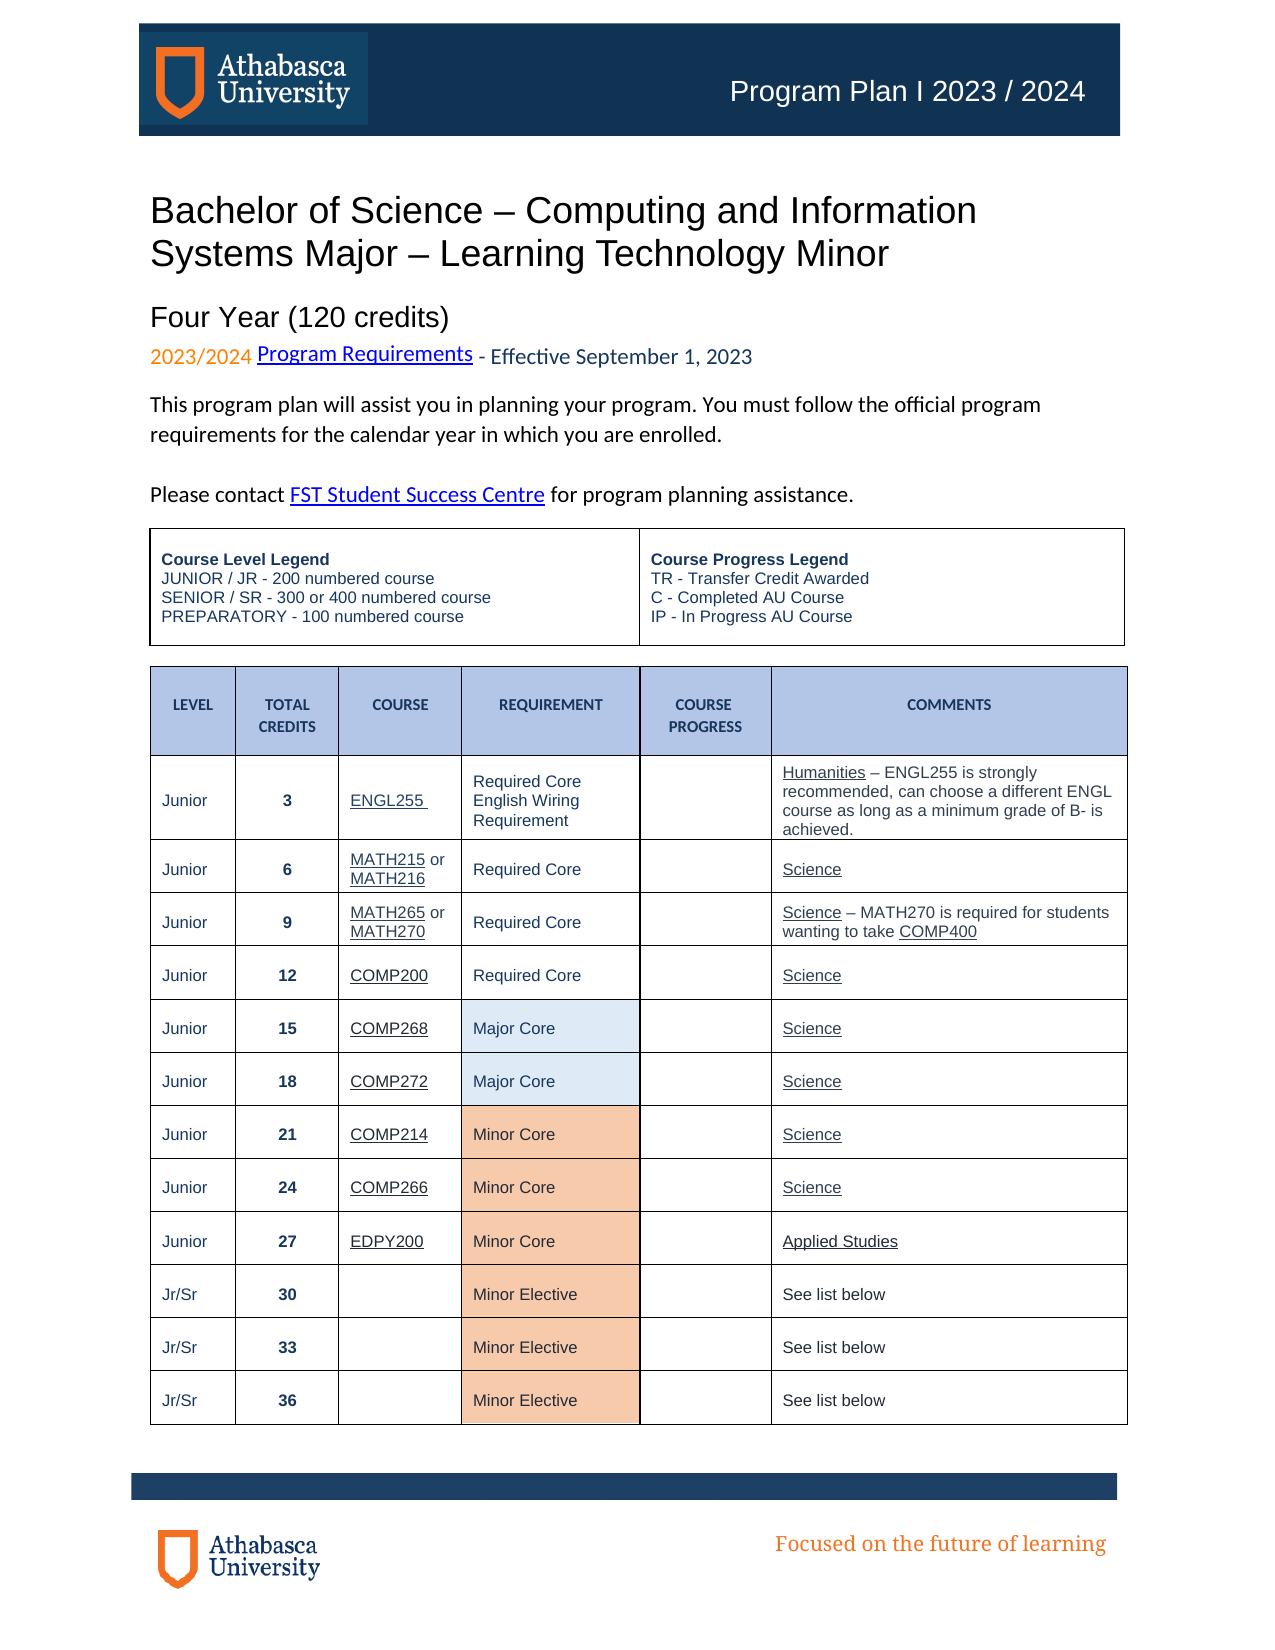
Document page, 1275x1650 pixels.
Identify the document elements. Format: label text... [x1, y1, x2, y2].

table_cell See list below [772, 1265, 1127, 1317]
table_cell Minor Core [462, 1159, 639, 1211]
table_cell [339, 1318, 461, 1370]
table_cell Junior [151, 1159, 235, 1211]
table_cell [641, 1159, 771, 1211]
table_cell Applied Studies [772, 1212, 1127, 1264]
table_header COURSE [339, 667, 461, 755]
table_cell 12 [236, 946, 338, 998]
table_cell [339, 1265, 461, 1317]
table_cell Minor Core [462, 1106, 639, 1158]
table_cell 36 [236, 1371, 338, 1423]
table_cell Junior [151, 756, 235, 839]
picture [131, 1473, 1118, 1500]
table_cell [339, 1371, 461, 1423]
table_cell [641, 1265, 771, 1317]
table_cell Jr/Sr [151, 1265, 235, 1317]
table_cell Junior [151, 1053, 235, 1105]
table_cell Minor Elective [462, 1371, 639, 1423]
picture [139, 32, 368, 125]
table_cell 21 [236, 1106, 338, 1158]
table_header TOTAL CREDITS [236, 667, 338, 755]
table_cell COMP214 [339, 1106, 461, 1158]
table_cell Science [772, 1106, 1127, 1158]
table_cell [641, 1371, 771, 1423]
table_header COMMENTS [772, 667, 1127, 755]
table_cell Junior [151, 946, 235, 998]
table_cell Science [772, 840, 1127, 892]
table_cell MATH265 or MATH270 [339, 893, 461, 945]
table_cell 9 [236, 893, 338, 945]
table_cell Required Core [462, 946, 639, 998]
table_cell Science – MATH270 is required for students wanting to take COMP400 [772, 893, 1127, 945]
table_cell Humanities – ENGL255 is strongly recommended, can choose a different ENGL course as long as a minimum grade of B- is achieved. [772, 756, 1127, 839]
table_cell 18 [236, 1053, 338, 1105]
table_cell Science [772, 946, 1127, 998]
table_cell Required Core [462, 840, 639, 892]
table_cell [641, 893, 771, 945]
table_cell See list below [772, 1318, 1127, 1370]
table_cell EDPY200 [339, 1212, 461, 1264]
table_cell [641, 1106, 771, 1158]
table_cell [641, 946, 771, 998]
table_cell [641, 1053, 771, 1105]
table_cell Junior [151, 1000, 235, 1052]
table_cell 24 [236, 1159, 338, 1211]
table_cell 27 [236, 1212, 338, 1264]
table_cell Required Core English Wiring Requirement [462, 756, 639, 839]
table_cell COMP200 [339, 946, 461, 998]
table_cell 6 [236, 840, 338, 892]
table_header COURSE PROGRESS [641, 667, 771, 755]
table_cell Junior [151, 840, 235, 892]
picture [155, 1525, 324, 1593]
table_cell Junior [151, 893, 235, 945]
table_cell 30 [236, 1265, 338, 1317]
table_cell Junior [151, 1212, 235, 1264]
table_header Course Progress Legend TR - Transfer Credit Awarded C - Completed AU Course IP - In Progress AU Course [640, 529, 1124, 645]
table_cell ENGL255 [339, 756, 461, 839]
table_cell See list below [772, 1371, 1127, 1423]
table_cell Jr/Sr [151, 1318, 235, 1370]
table_cell [641, 1212, 771, 1264]
table_cell [641, 756, 771, 839]
table_cell Major Core [462, 1000, 639, 1052]
table_cell Required Core [462, 893, 639, 945]
table_cell 15 [236, 1000, 338, 1052]
table_cell [641, 1000, 771, 1052]
table_cell MATH215 or MATH216 [339, 840, 461, 892]
table_cell Junior [151, 1106, 235, 1158]
table_header LEVEL [151, 667, 235, 755]
table_cell Science [772, 1000, 1127, 1052]
table_cell Science [772, 1159, 1127, 1211]
table_cell 33 [236, 1318, 338, 1370]
table_cell COMP268 [339, 1000, 461, 1052]
text 2023/2024 Program Requirements - Effective September 1, 2023 [150, 339, 1116, 370]
text This program plan will assist you in planning your program. You must follow the official program requirements for the calendar year in which you are enrolled. Please contact FST Student Success Centre for program planning assistance. [150, 390, 1146, 508]
table_cell Minor Elective [462, 1265, 639, 1317]
subtitle Bachelor of Science – Computing and Information Systems Major – Learning Technology Minor [150, 188, 1116, 274]
table_cell COMP272 [339, 1053, 461, 1105]
table_cell COMP266 [339, 1159, 461, 1211]
table_cell Science [772, 1053, 1127, 1105]
table_cell Major Core [462, 1053, 639, 1105]
table_cell Minor Elective [462, 1318, 639, 1370]
table_header REQUIREMENT [462, 667, 639, 755]
subtitle Four Year (120 credits) [150, 299, 1116, 333]
table_cell [641, 840, 771, 892]
table_cell Minor Core [462, 1212, 639, 1264]
table_header Course Level Legend JUNIOR / JR - 200 numbered course SENIOR / SR - 300 or 400 numbered course PREPARATORY - 100 numbered course [151, 529, 639, 645]
table_cell [641, 1318, 771, 1370]
table_cell 3 [236, 756, 338, 839]
table_cell Jr/Sr [151, 1371, 235, 1423]
